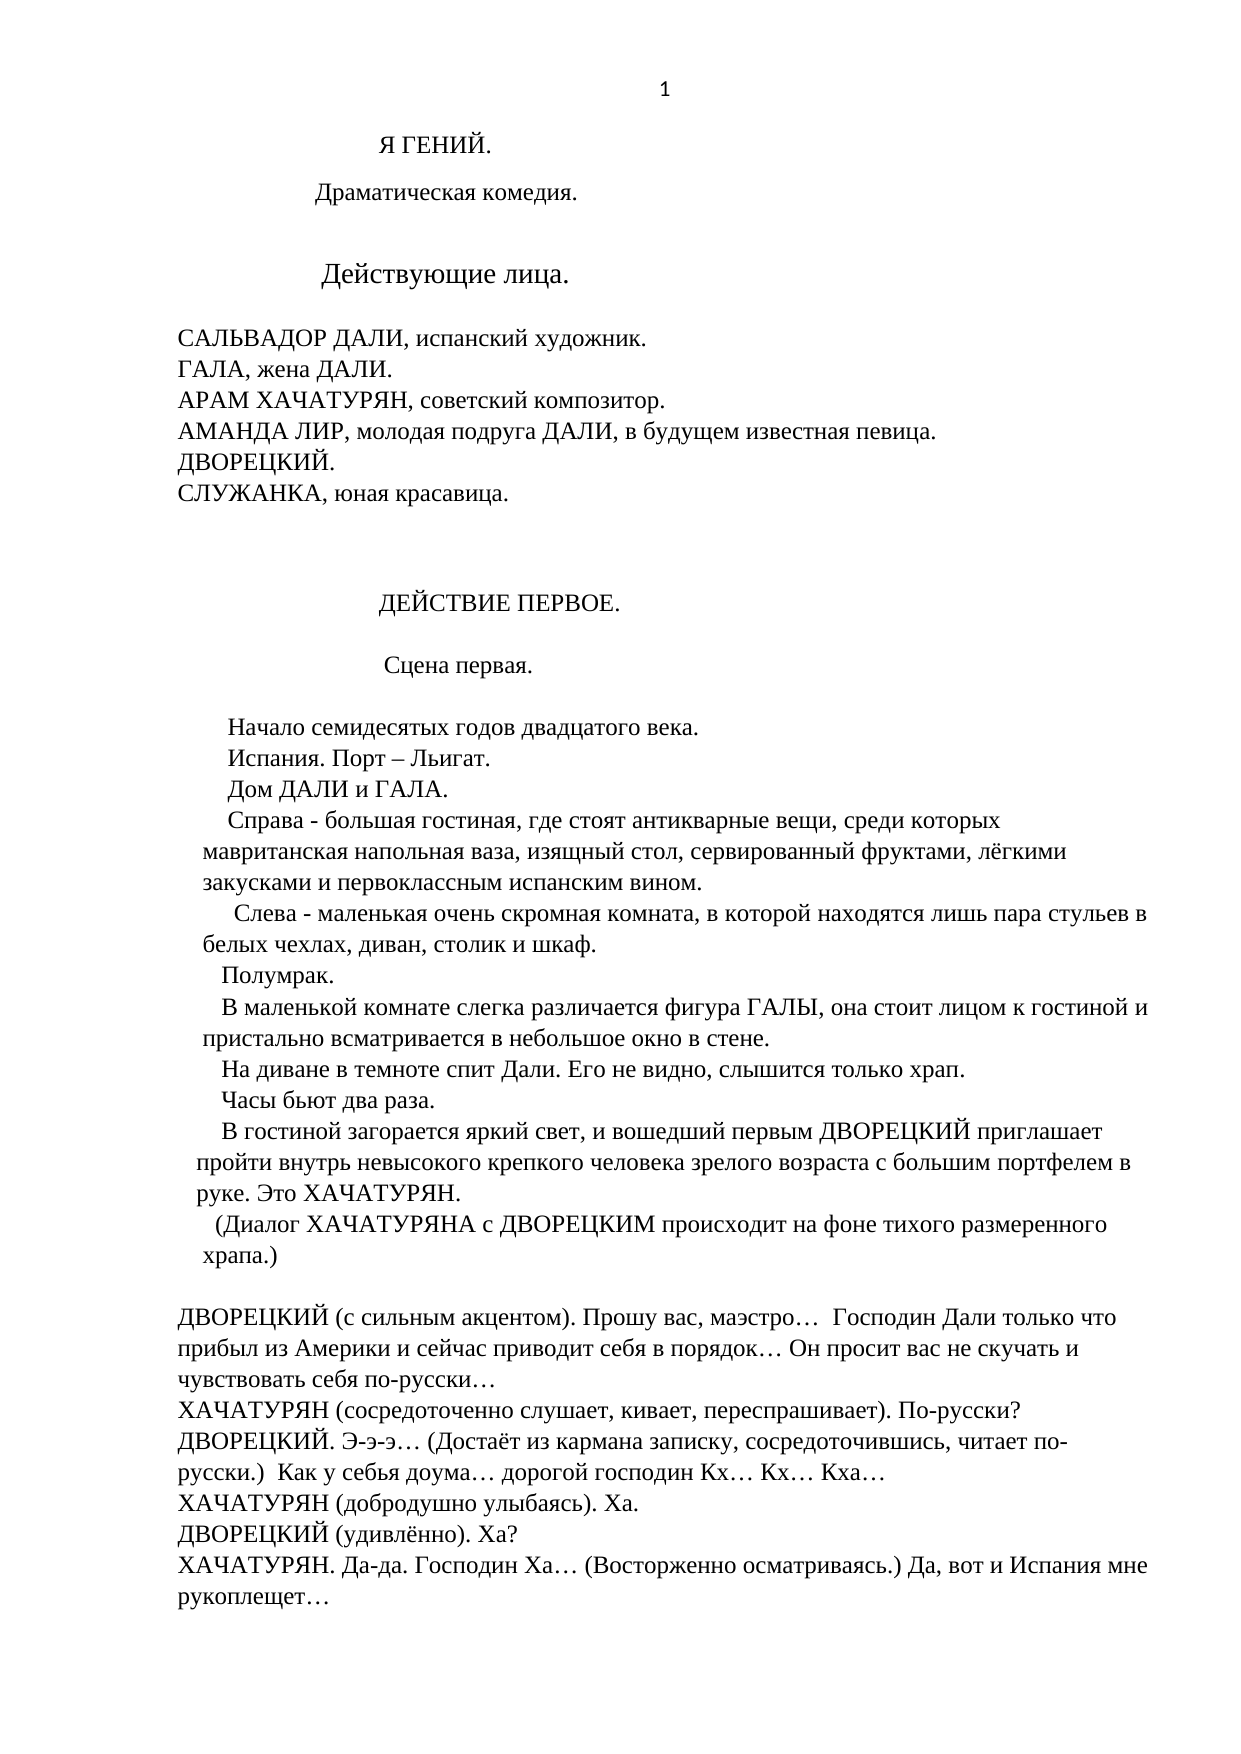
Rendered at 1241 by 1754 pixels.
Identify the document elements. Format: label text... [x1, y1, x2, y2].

text белых чехлах, диван, столик и шкаф. Полумрак. В маленькой комнате слегка различается фигура ГАЛЫ, она стоит лицом к гостиной и [177, 929, 1152, 1020]
text Я ГЕНИЙ. [251, 130, 1152, 158]
text руке. Это ХАЧАТУРЯН. (Диалог ХАЧАТУРЯНА с ДВОРЕЦКИМ происходит на фоне тихого размеренного [177, 1178, 1152, 1238]
text Действующие лица. САЛЬВАДОР ДАЛИ, испанский художник. ГАЛА, жена ДАЛИ. АРАМ ХАЧАТУРЯН, советский композитор. АМАНДА ЛИР, молодая подруга ДАЛИ, в будущем известная певица. ДВОРЕЦКИЙ. СЛУЖАНКА, юная красавица. [177, 256, 1152, 569]
text Драматическая комедия. [177, 177, 1152, 237]
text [177, 1240, 1152, 1610]
text пристально всматривается в небольшое окно в стене. На диване в темноте спит Дали. Его не видно, слышится только храп. Часы бьют два раза. В гостиной загорается яркий свет, и вошедший первым ДВОРЕЦКИЙ приглашает пройти внутрь невысокого крепкого человека зрелого возраста с большим портфелем в [177, 1023, 1152, 1176]
text мавританская напольная ваза, изящный стол, сервированный фруктами, лёгкими закусками и первоклассным испанским вином. Слева - маленькая очень скромная комната, в которой находятся лишь пара стульев в [202, 836, 1152, 927]
text ДЕЙСТВИЕ ПЕРВОЕ. Сцена первая. Начало семидесятых годов двадцатого века. Испания. Порт – Льигат. Дом ДАЛИ и ГАЛА. Справа - большая гостиная, где стоят антикварные вещи, среди которых [177, 588, 1152, 834]
